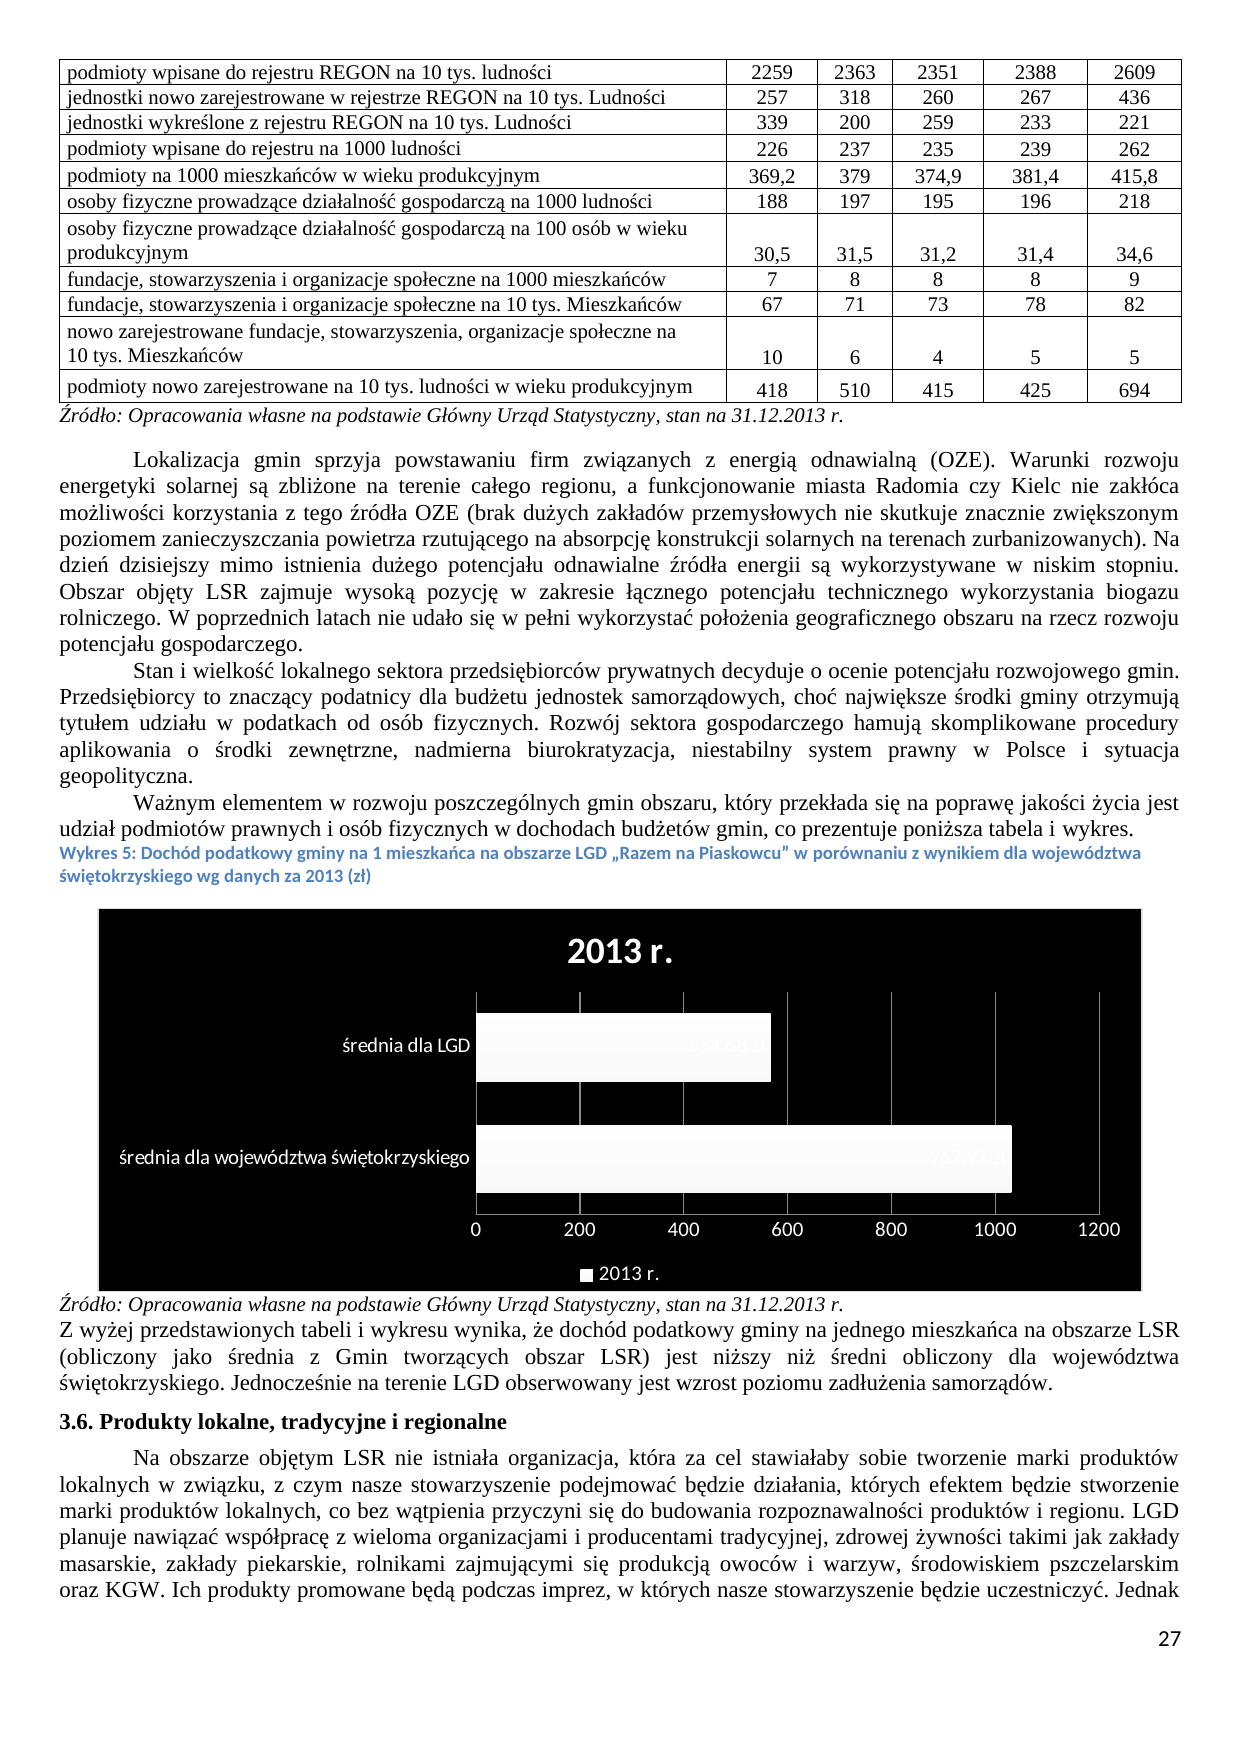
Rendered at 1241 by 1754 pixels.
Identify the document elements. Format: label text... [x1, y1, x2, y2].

table_cell podmioty wpisane do rejestru na 1000 ludności [60, 135, 726, 161]
table_cell 510 [818, 370, 892, 402]
table_cell 2388 [984, 60, 1087, 84]
table_cell 2259 [727, 60, 817, 84]
text Stan i wielkość lokalnego sektora przedsiębiorców prywatnych decyduje o ocenie potencjału rozwojowego gmin. Przedsiębiorcy to znaczący podatnicy dla budżetu jednostek samorządowych, choć największe środki gminy otrzymują tytułem udziału w podatkach od osób fizycznych. Rozwój sektora gospodarczego hamują skomplikowane procedury aplikowania o środki zewnętrzne, nadmierna biurokratyzacja, niestabilny system prawny w Polsce i sytuacja geopolityczna. [59, 657, 1181, 788]
text Źródło: Opracowania własne na podstawie Główny Urząd Statystyczny, stan na 31.12.2013 r. [59, 1292, 1181, 1316]
table_cell 2609 [1088, 60, 1181, 84]
table_cell 233 [984, 110, 1087, 134]
table_cell fundacje, stowarzyszenia i organizacje społeczne na 10 tys. Mieszkańców [60, 292, 726, 316]
table_cell 78 [984, 292, 1087, 316]
text 3.6. Produkty lokalne, tradycyjne i regionalne [59, 1408, 1181, 1434]
table_cell 2363 [818, 60, 892, 84]
table_cell 71 [818, 292, 892, 316]
table_cell 267 [984, 85, 1087, 109]
table_cell 10 [727, 317, 817, 369]
table_cell 31,2 [893, 214, 983, 266]
text Wykres 5: Dochód podatkowy gminy na 1 mieszkańca na obszarze LGD „Razem na Piaskowcu” w porównaniu z wynikiem dla województwa świętokrzyskiego wg danych za 2013 (zł) [59, 841, 1181, 887]
table_cell podmioty wpisane do rejestru REGON na 10 tys. ludności [60, 60, 726, 84]
table_cell 369,2 [727, 162, 817, 188]
table_cell 6 [818, 317, 892, 369]
table_cell 188 [727, 189, 817, 213]
table_cell 31,5 [818, 214, 892, 266]
table_cell 425 [984, 370, 1087, 402]
table_cell jednostki wykreślone z rejestru REGON na 10 tys. Ludności [60, 110, 726, 134]
table_cell 260 [893, 85, 983, 109]
table_cell 8 [818, 267, 892, 291]
table_cell 195 [893, 189, 983, 213]
table_cell 436 [1088, 85, 1181, 109]
table_cell 34,6 [1088, 214, 1181, 266]
table_cell osoby fizyczne prowadzące działalność gospodarczą na 1000 ludności [60, 189, 726, 213]
table_cell 235 [893, 135, 983, 161]
table_cell 237 [818, 135, 892, 161]
table_cell 8 [893, 267, 983, 291]
table_cell 197 [818, 189, 892, 213]
table_cell 9 [1088, 267, 1181, 291]
table_cell 4 [893, 317, 983, 369]
table_cell 694 [1088, 370, 1181, 402]
table_cell 415,8 [1088, 162, 1181, 188]
table_cell osoby fizyczne prowadzące działalność gospodarczą na 100 osób w wieku produkcyjnym [60, 214, 726, 266]
table_cell 239 [984, 135, 1087, 161]
table_cell podmioty nowo zarejestrowane na 10 tys. ludności w wieku produkcyjnym [60, 370, 726, 402]
table_cell nowo zarejestrowane fundacje, stowarzyszenia, organizacje społeczne na 10 tys. Mieszkańców [60, 317, 726, 369]
table_cell 5 [1088, 317, 1181, 369]
table_cell 2351 [893, 60, 983, 84]
table_cell 379 [818, 162, 892, 188]
text Z wyżej przedstawionych tabeli i wykresu wynika, że dochód podatkowy gminy na jednego mieszkańca na obszarze LSR (obliczony jako średnia z Gmin tworzących obszar LSR) jest niższy niż średni obliczony dla województwa świętokrzyskiego. Jednocześnie na terenie LGD obserwowany jest wzrost poziomu zadłużenia samorządów. [59, 1316, 1181, 1395]
table_cell 30,5 [727, 214, 817, 266]
table_cell 218 [1088, 189, 1181, 213]
table_cell fundacje, stowarzyszenia i organizacje społeczne na 1000 mieszkańców [60, 267, 726, 291]
table_cell 318 [818, 85, 892, 109]
table_cell 262 [1088, 135, 1181, 161]
table_cell 226 [727, 135, 817, 161]
table_cell 196 [984, 189, 1087, 213]
table_cell 200 [818, 110, 892, 134]
table_cell 415 [893, 370, 983, 402]
table_cell 418 [727, 370, 817, 402]
text Źródło: Opracowania własne na podstawie Główny Urząd Statystyczny, stan na 31.12.2013 r. [59, 403, 1181, 427]
table_cell 374,9 [893, 162, 983, 188]
table_cell 31,4 [984, 214, 1087, 266]
text Ważnym elementem w rozwoju poszczególnych gmin obszaru, który przekłada się na poprawę jakości życia jest udział podmiotów prawnych i osób fizycznych w dochodach budżetów gmin, co prezentuje poniższa tabela i wykres. [59, 788, 1181, 841]
table_cell 82 [1088, 292, 1181, 316]
table_cell 221 [1088, 110, 1181, 134]
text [59, 1444, 1181, 1602]
table_cell 339 [727, 110, 817, 134]
table_cell 73 [893, 292, 983, 316]
table_cell 8 [984, 267, 1087, 291]
table_cell 7 [727, 267, 817, 291]
text Lokalizacja gmin sprzyja powstawaniu firm związanych z energią odnawialną (OZE). Warunki rozwoju energetyki solarnej są zbliżone na terenie całego regionu, a funkcjonowanie miasta Radomia czy Kielc nie zakłóca możliwości korzystania z tego źródła OZE (brak dużych zakładów przemysłowych nie skutkuje znacznie zwiększonym poziomem zanieczyszczania powietrza rzutującego na absorpcję konstrukcji solarnych na terenach zurbanizowanych). Na dzień dzisiejszy mimo istnienia dużego potencjału odnawialne źródła energii są wykorzystywane w niskim stopniu. Obszar objęty LSR zajmuje wysoką pozycję w zakresie łącznego potencjału technicznego wykorzystania biogazu rolniczego. W poprzednich latach nie udało się w pełni wykorzystać położenia geograficznego obszaru na rzecz rozwoju potencjału gospodarczego. [59, 446, 1181, 657]
table_cell 381,4 [984, 162, 1087, 188]
table_cell podmioty na 1000 mieszkańców w wieku produkcyjnym [60, 162, 726, 188]
table_cell 5 [984, 317, 1087, 369]
table_cell jednostki nowo zarejestrowane w rejestrze REGON na 10 tys. Ludności [60, 85, 726, 109]
table_cell 67 [727, 292, 817, 316]
table_cell 259 [893, 110, 983, 134]
table_cell 257 [727, 85, 817, 109]
